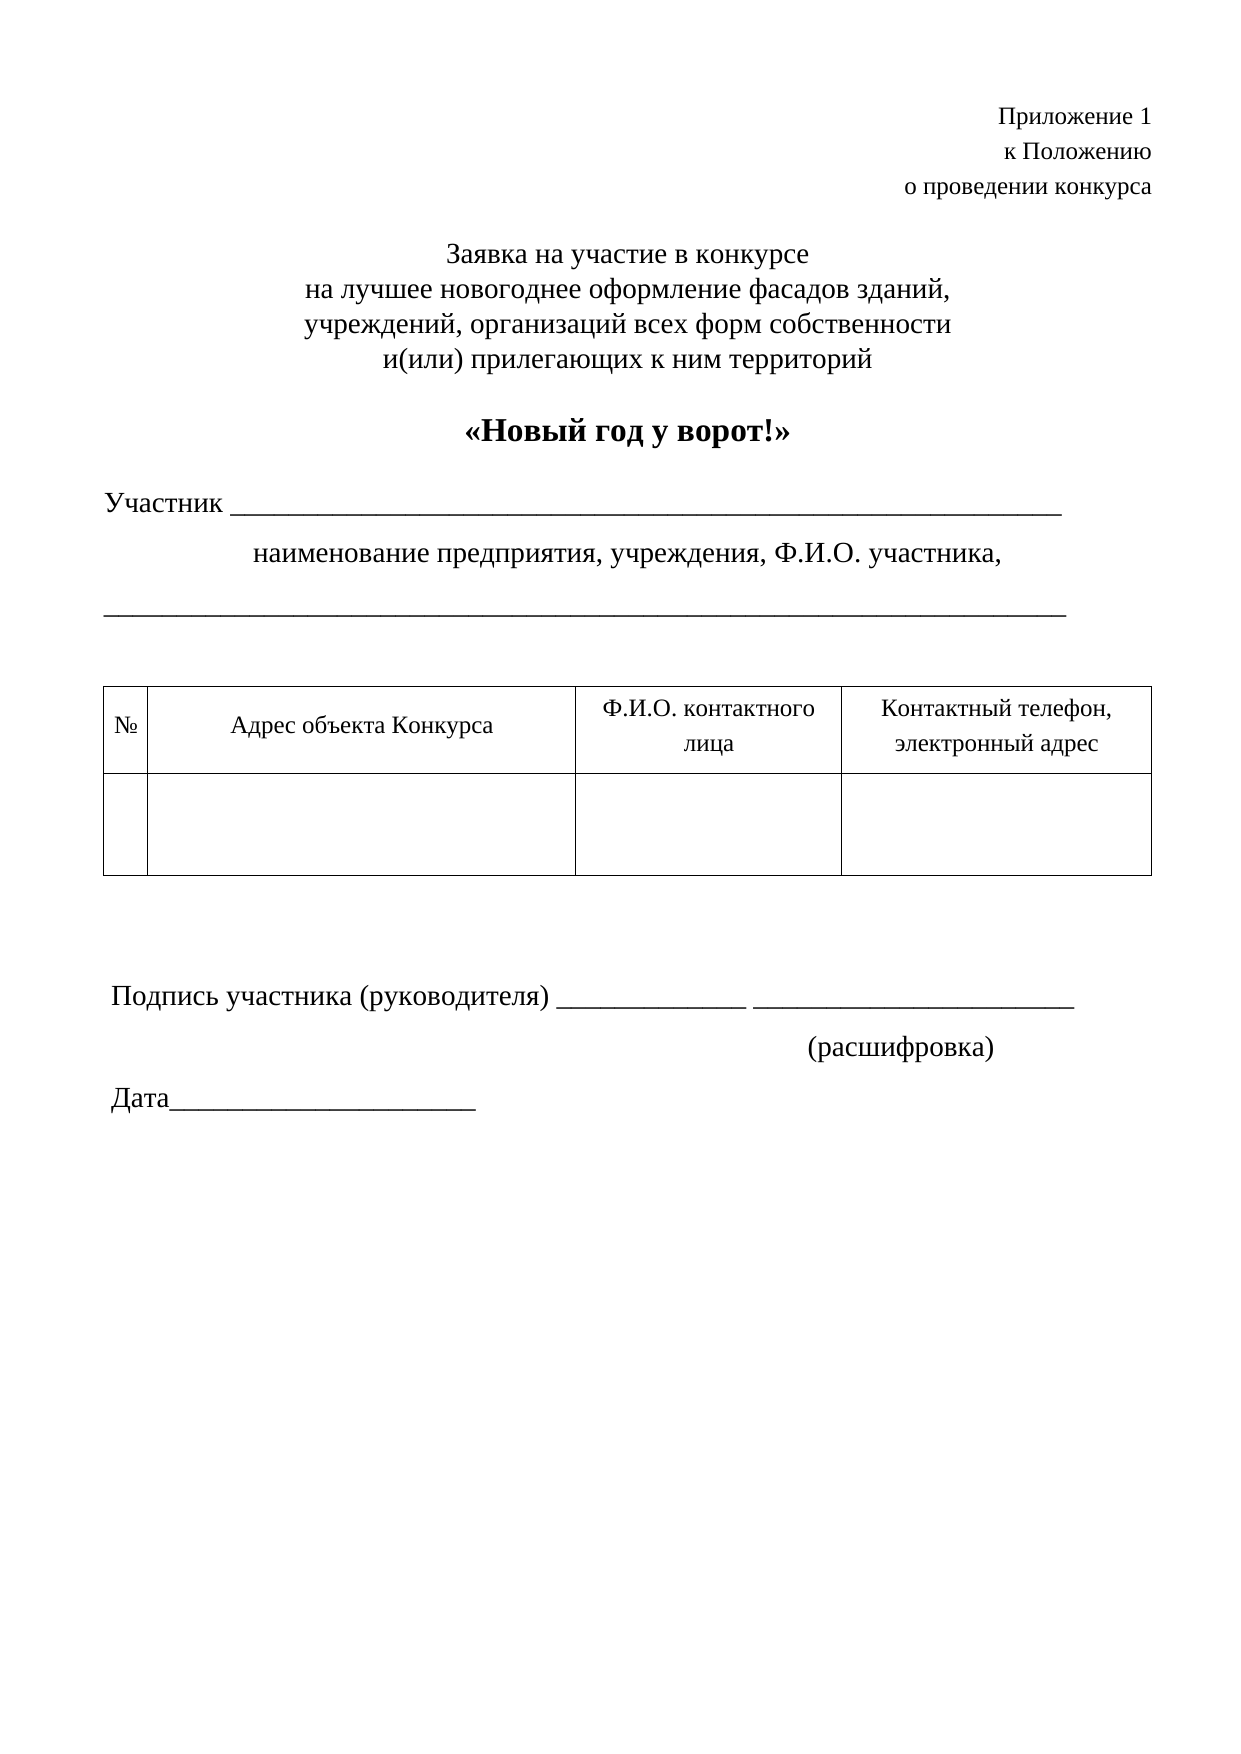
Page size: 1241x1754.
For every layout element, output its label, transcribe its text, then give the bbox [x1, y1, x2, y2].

text на лучшее новогоднее оформление фасадов зданий, [103, 270, 1152, 305]
text Подпись участника (руководителя) _____________ ______________________ [103, 977, 1152, 1012]
table_header Контактный телефон, электронный адрес [842, 687, 1151, 772]
text Заявка на участие в конкурсе [103, 235, 1152, 270]
table_cell [842, 774, 1151, 875]
table_header № [104, 687, 147, 772]
table_cell [148, 774, 575, 875]
text о проведении конкурса [103, 165, 1152, 200]
text к Положению [103, 130, 1152, 165]
text Участник _________________________________________________________ [103, 483, 1152, 518]
table_header Адрес объекта Конкурса [148, 687, 575, 772]
text (расшифровка) [103, 1028, 1152, 1063]
table_header Ф.И.О. контактного лица [576, 687, 841, 772]
text учреждений, организаций всех форм собственности [103, 305, 1152, 340]
table_cell [576, 774, 841, 875]
text «Новый год у ворот!» [103, 410, 1152, 448]
text Дата_____________________ [103, 1078, 1152, 1113]
text __________________________________________________________________ [103, 584, 1152, 619]
table_cell [104, 774, 147, 875]
text и(или) прилегающих к ним территорий [103, 340, 1152, 375]
text Приложение 1 [103, 95, 1152, 130]
text наименование предприятия, учреждения, Ф.И.О. участника, [103, 534, 1152, 569]
